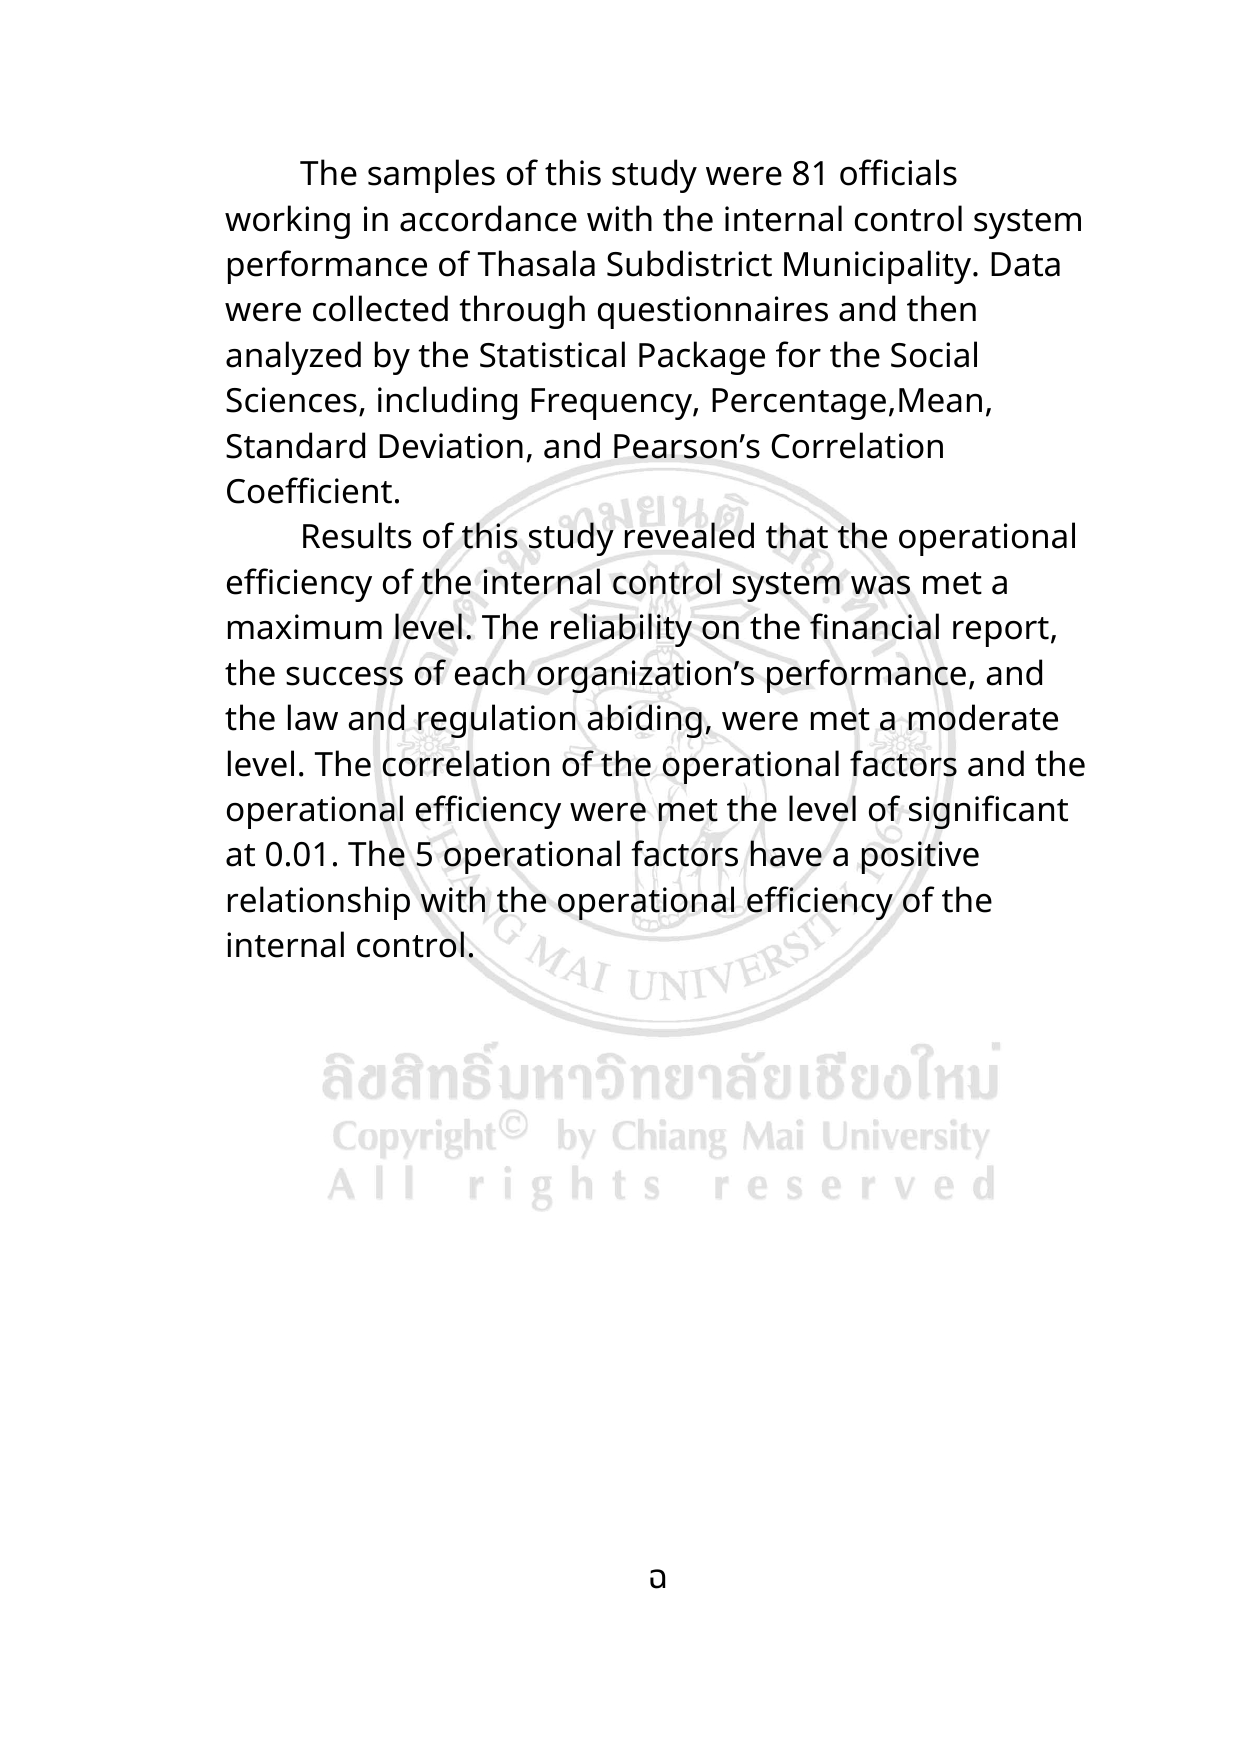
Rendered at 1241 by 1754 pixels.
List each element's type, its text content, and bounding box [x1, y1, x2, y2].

text Results of this study revealed that the operational efficiency of the internal control system was met a maximum level. The reliability on the financial report, the success of each organization’s performance, and the law and regulation abiding, were met a moderate level. The correlation of the operational factors and the operational efficiency were met the level of significant at 0.01. The 5 operational factors have a positive relationship with the operational efficiency of the internal control. [225, 513, 1090, 967]
picture [225, 967, 1090, 1451]
text The samples of this study were 81 officials working in accordance with the internal control system performance of Thasala Subdistrict Municipality. Data were collected through questionnaires and then analyzed by the Statistical Package for the Social Sciences, including Frequency, Percentage,Mean, Standard Deviation, and Pearson’s Correlation Coefficient. [225, 150, 1090, 513]
